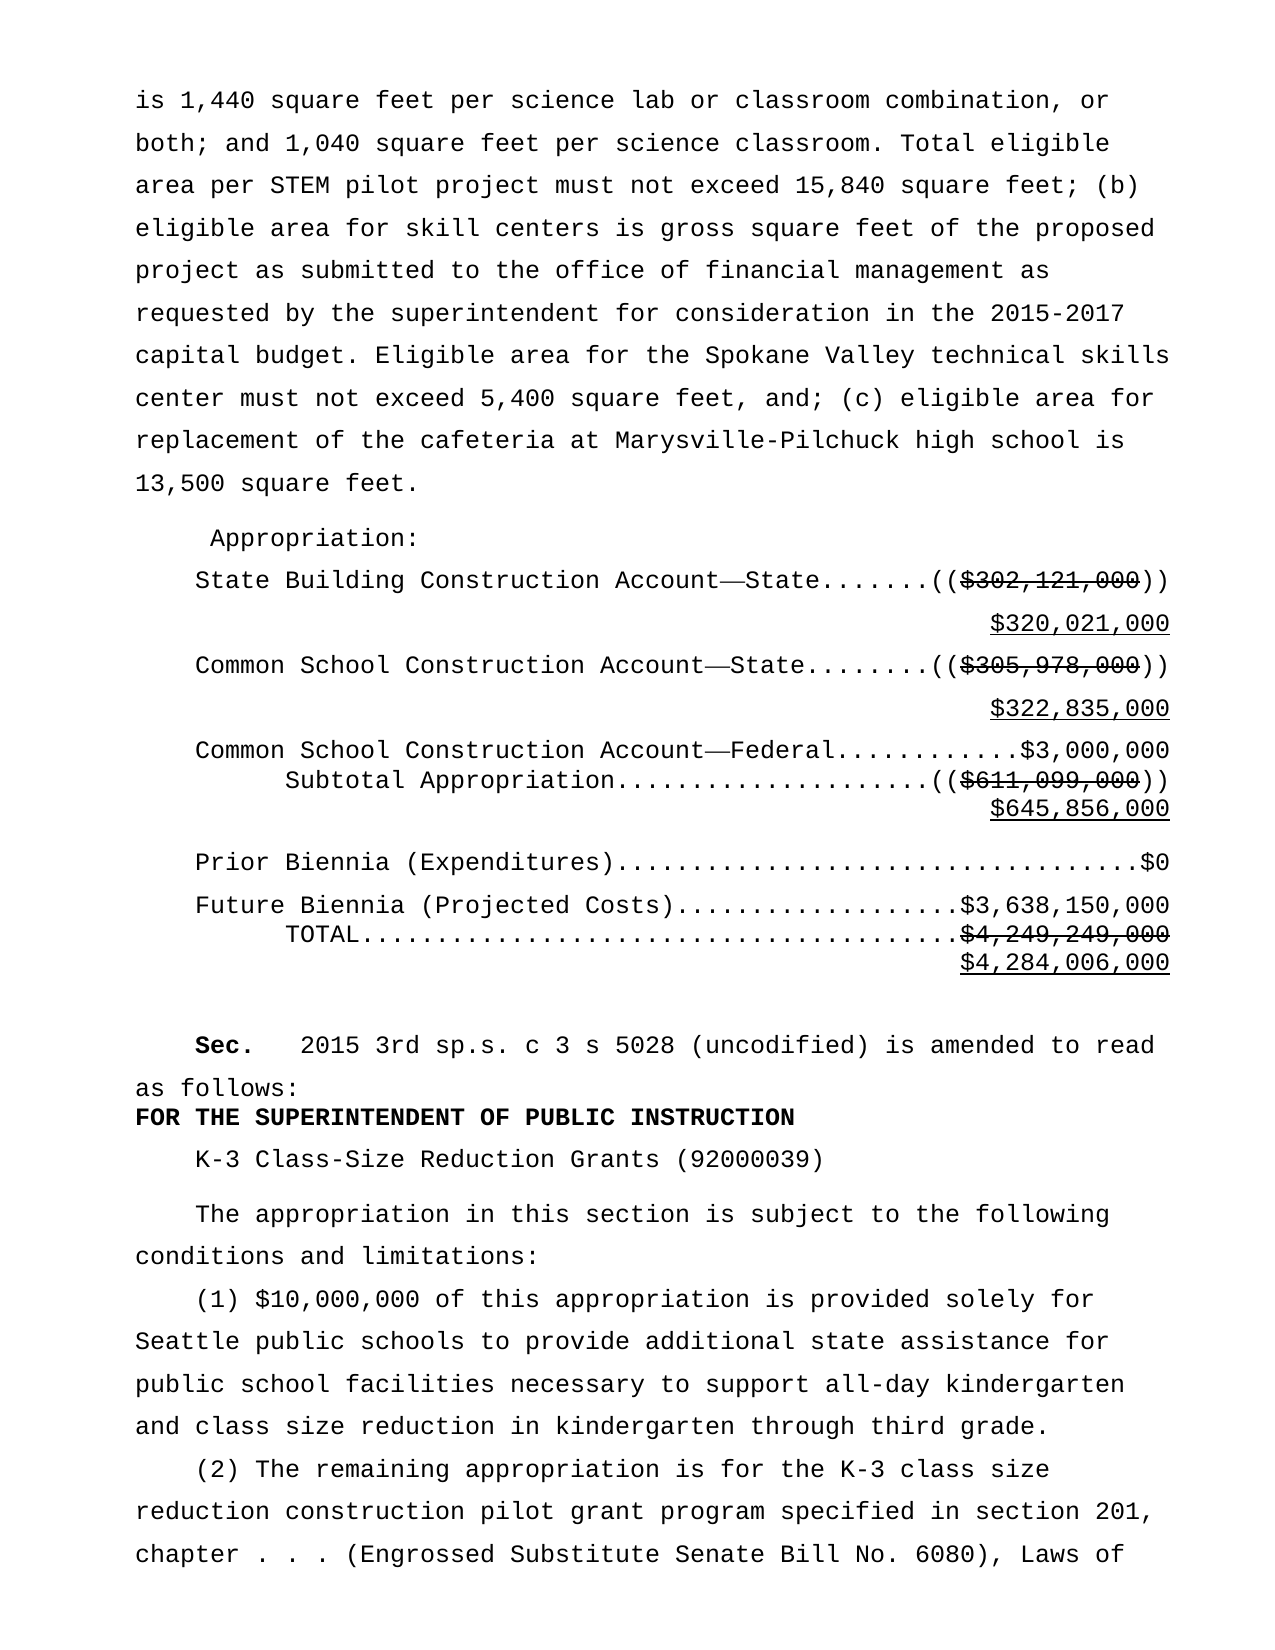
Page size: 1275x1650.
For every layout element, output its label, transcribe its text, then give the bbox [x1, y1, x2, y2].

text $4,284,006,000 [135, 950, 1170, 978]
text The appropriation in this section is subject to the following conditions and limitations: [135, 1188, 1170, 1273]
text State Building Construction Account—State (($302,121,000)) [135, 555, 1170, 597]
text Appropriation: [135, 512, 1170, 555]
text K-3 Class-Size Reduction Grants (92000039) [135, 1133, 1170, 1176]
text Common School Construction Account—Federal $3,000,000 [135, 725, 1170, 767]
text Common School Construction Account—State (($305,978,000)) [135, 640, 1170, 682]
text Future Biennia (Projected Costs) $3,638,150,000 [135, 879, 1170, 922]
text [135, 75, 1170, 500]
text $645,856,000 [135, 796, 1170, 824]
text Prior Biennia (Expenditures) $0 [135, 837, 1170, 879]
text (1) $10,000,000 of this appropriation is provided solely for Seattle public schools to provide additional state assistance for public school facilities necessary to support all-day kindergarten and class size reduction in kindergarten through third grade. [135, 1273, 1170, 1443]
text FOR THE SUPERINTENDENT OF PUBLIC INSTRUCTION [135, 1105, 1170, 1133]
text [135, 1443, 1170, 1571]
text $320,021,000 [135, 597, 1170, 640]
text Subtotal Appropriation (($611,099,000)) [135, 767, 1170, 796]
text Sec. 2015 3rd sp.s. c 3 s 5028 (uncodified) is amended to read as follows: [135, 1020, 1170, 1105]
text $322,835,000 [135, 682, 1170, 725]
text TOTAL $4,249,249,000 [135, 922, 1170, 950]
